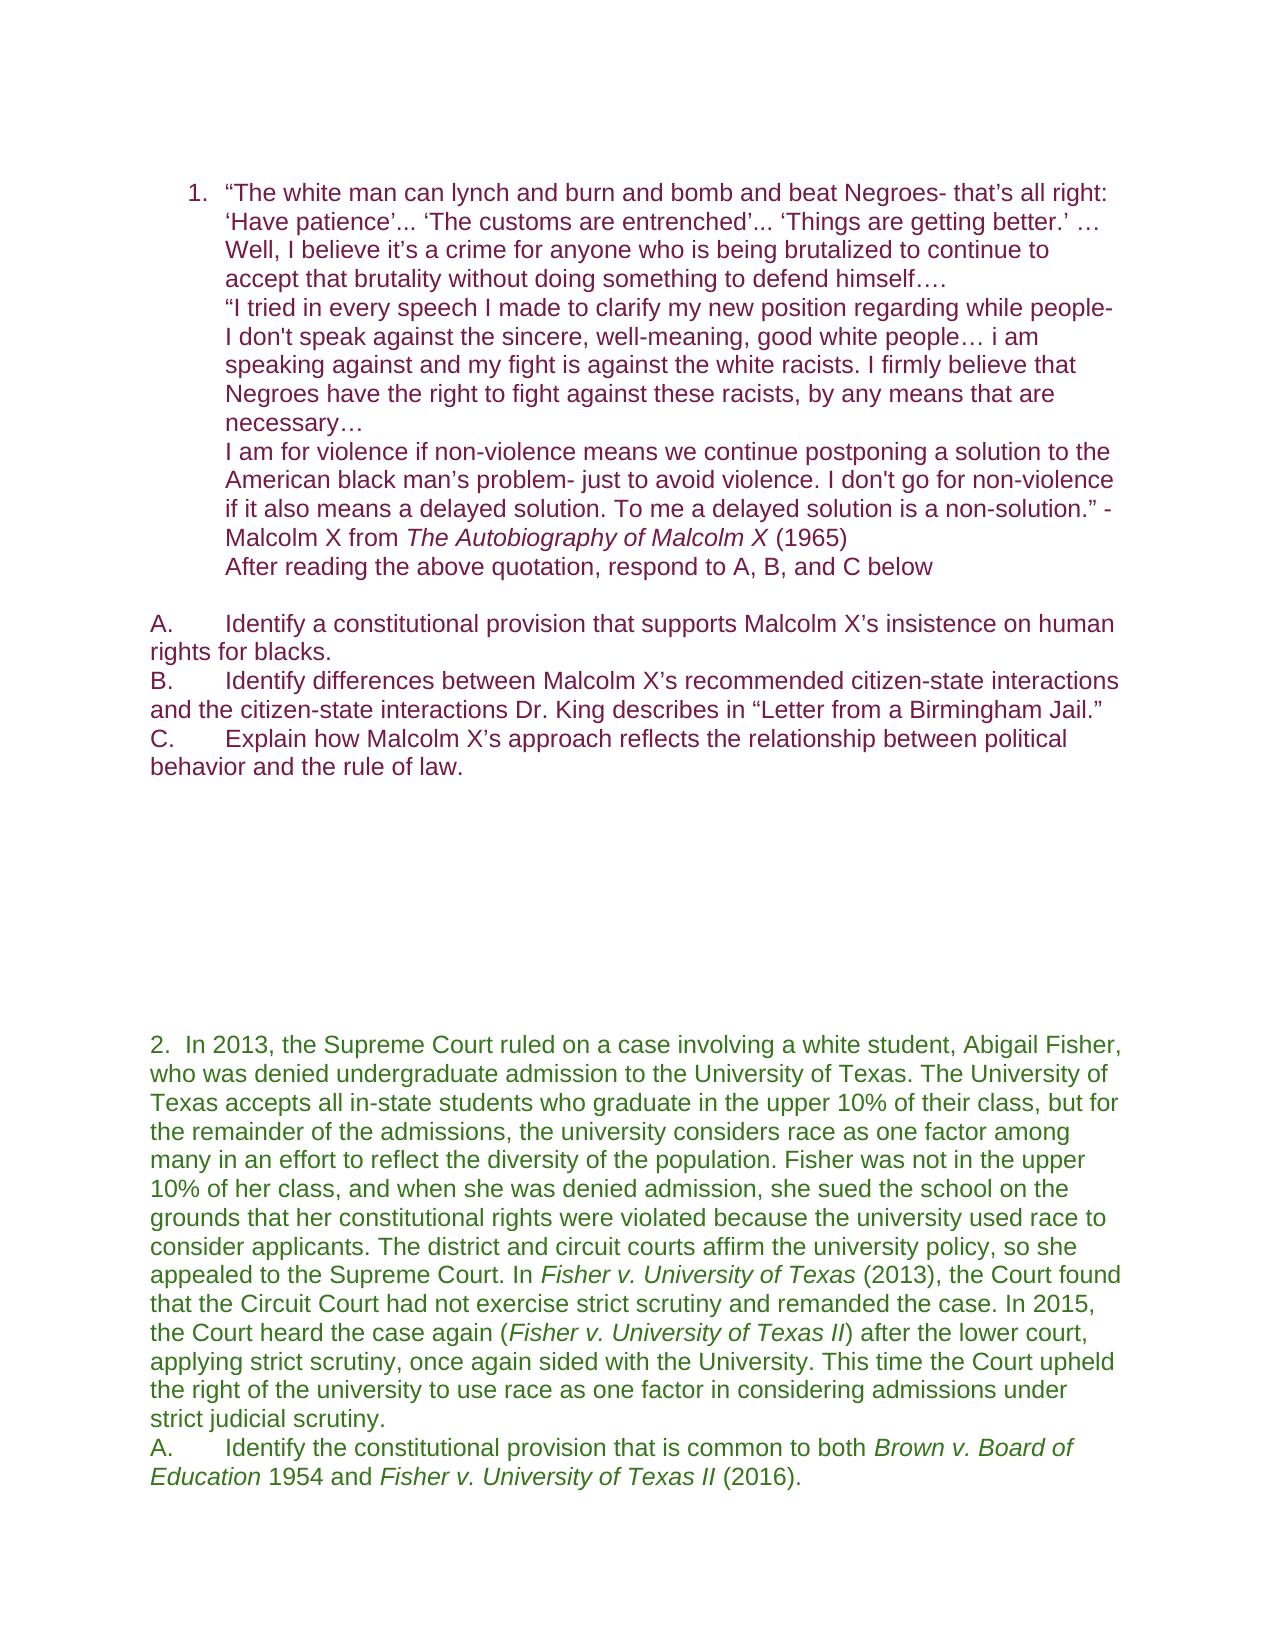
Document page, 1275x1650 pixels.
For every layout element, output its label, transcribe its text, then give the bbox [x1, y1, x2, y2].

text After reading the above quotation, respond to A, B, and C below [225, 552, 1125, 581]
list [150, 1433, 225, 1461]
list Identify the constitutional provision that is common to both Brown v. Board of Education 1954 and Fisher v. University of Texas II (2016). [802, 1433, 1125, 1490]
text I am for violence if non-violence means we continue postponing a solution to the American black man’s problem- just to avoid violence. I don't go for non-violence if it also means a delayed solution. To me a delayed solution is a non-solution.” - Malcolm X from The Autobiography of Malcolm X (1965) [225, 437, 1125, 552]
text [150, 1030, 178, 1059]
list “The white man can lynch and burn and bomb and beat Negroes- that’s all right: ‘Have patience’... ‘The customs are entrenched’... ‘Things are getting better.’ … Well, I believe it’s a crime for anyone who is being brutalized to continue to accept that brutality without doing something to defend himself…. [187, 178, 1125, 293]
text “I tried in every speech I made to clarify my new position regarding while people- I don't speak against the sincere, well-meaning, good white people… i am speaking against and my fight is against the white racists. I firmly believe that Negroes have the right to fight against these racists, by any means that are necessary… [225, 293, 1125, 437]
list Identify differences between Malcolm X’s recommended citizen-state interactions and the citizen-state interactions Dr. King describes in “Letter from a Birmingham Jail.” [150, 666, 1125, 723]
text 2. In 2013, the Supreme Court ruled on a case involving a white student, Abigail Fisher, who was denied undergraduate admission to the University of Texas. The University of Texas accepts all in-state students who graduate in the upper 10% of their class, but for the remainder of the admissions, the university considers race as one factor among many in an effort to reflect the diversity of the population. Fisher was not in the upper 10% of her class, and when she was denied admission, she sued the school on the grounds that her constitutional rights were violated because the university used race to consider applicants. The district and circuit courts affirm the university policy, so she appealed to the Supreme Court. In Fisher v. University of Texas (2013), the Court found that the Circuit Court had not exercise strict scrutiny and remanded the case. In 2015, the Court heard the case again (Fisher v. University of Texas II) after the lower court, applying strict scrutiny, once again sided with the University. This time the Court upheld the right of the university to use race as one factor in considering admissions under strict judicial scrutiny. [386, 1030, 1125, 1433]
list Explain how Malcolm X’s approach reflects the relationship between political behavior and the rule of law. [150, 723, 1125, 781]
list Identify a constitutional provision that supports Malcolm X’s insistence on human rights for blacks. [150, 608, 1125, 666]
